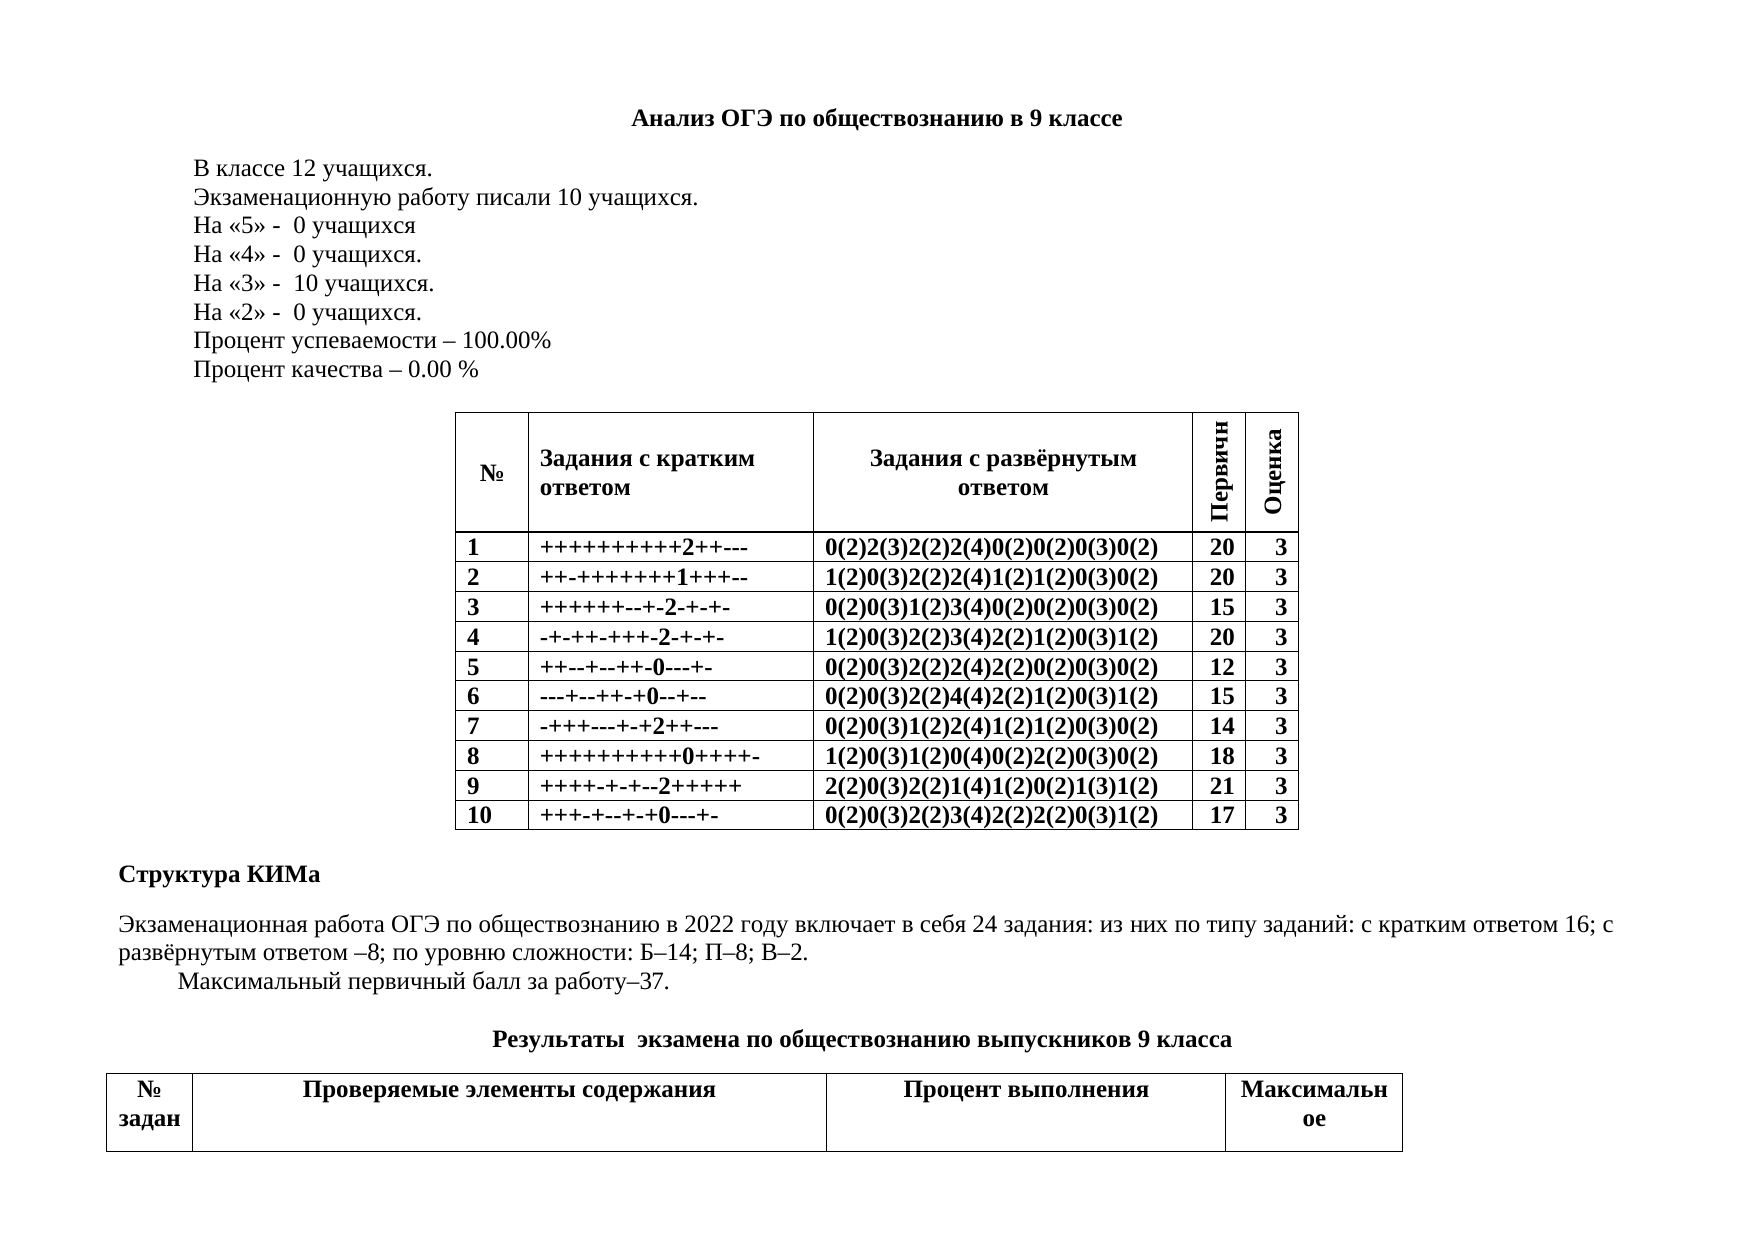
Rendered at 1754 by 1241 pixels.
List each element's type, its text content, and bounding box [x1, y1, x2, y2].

text На «5» - 0 учащихся [118, 211, 1636, 239]
table_cell -+-++-+++-2-+-+- [529, 622, 813, 651]
table_cell 0(2)0(3)2(2)4(4)2(2)1(2)0(3)1(2) [814, 681, 1192, 710]
table_cell ---+--++-+0--+-- [529, 681, 813, 710]
table_cell ++++-+-+--2+++++ [529, 771, 813, 799]
table_cell 1 [456, 533, 528, 561]
text На «2» - 0 учащихся. [118, 297, 1636, 326]
table_cell 15 [1193, 681, 1245, 710]
table_cell ++++++++++0++++- [529, 741, 813, 770]
table_cell ++++++--+-2-+-+- [529, 592, 813, 621]
table_cell 3 [1246, 652, 1298, 680]
text Процент успеваемости – 100.00% [118, 326, 1636, 354]
table_cell 2(2)0(3)2(2)1(4)1(2)0(2)1(3)1(2) [814, 771, 1192, 799]
table_cell 6 [456, 681, 528, 710]
table_cell 17 [1193, 801, 1245, 829]
table_cell 3 [1246, 622, 1298, 651]
table_cell 3 [1246, 681, 1298, 710]
table_cell 20 [1193, 533, 1245, 561]
table_cell 3 [1246, 741, 1298, 770]
table_cell 0(2)0(3)1(2)3(4)0(2)0(2)0(3)0(2) [814, 592, 1192, 621]
table_cell 3 [1246, 801, 1298, 829]
table_cell 3 [456, 592, 528, 621]
text Экзаменационную работу писали 10 учащихся. [118, 182, 1636, 211]
table_cell 8 [456, 741, 528, 770]
table_cell 20 [1193, 622, 1245, 651]
text На «3» - 10 учащихся. [118, 268, 1636, 297]
table_cell 3 [1246, 562, 1298, 591]
table_cell 9 [456, 771, 528, 799]
text Структура КИМа [118, 859, 1636, 888]
text Анализ ОГЭ по обществознанию в 9 классе [118, 103, 1636, 132]
table_cell 7 [456, 711, 528, 740]
table_cell 12 [1193, 652, 1245, 680]
table_cell 5 [456, 652, 528, 680]
table_cell ++--+--++-0---+- [529, 652, 813, 680]
table_cell 1(2)0(3)2(2)3(4)2(2)1(2)0(3)1(2) [814, 622, 1192, 651]
table_cell 3 [1246, 771, 1298, 799]
text Максимальный первичный балл за работу–37. [118, 966, 1636, 995]
table_cell 0(2)2(3)2(2)2(4)0(2)0(2)0(3)0(2) [814, 533, 1192, 561]
table_cell 3 [1246, 533, 1298, 561]
table_cell 1(2)0(3)1(2)0(4)0(2)2(2)0(3)0(2) [814, 741, 1192, 770]
table_cell 14 [1193, 711, 1245, 740]
table_cell 3 [1246, 711, 1298, 740]
table_header № задания [107, 1074, 192, 1151]
table_cell 20 [1193, 562, 1245, 591]
table_header Задания с развёрнутым ответом [814, 413, 1192, 531]
text Экзаменационная работа ОГЭ по обществознанию в 2022 году включает в себя 24 задания: из них по типу заданий: с кратким ответом 16; с развёрнутым ответом –8; по уровню сложности: Б–14; П–8; В–2. [118, 909, 1636, 966]
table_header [193, 1074, 826, 1151]
table_cell 1(2)0(3)2(2)2(4)1(2)1(2)0(3)0(2) [814, 562, 1192, 591]
table_cell +++-+--+-+0---+- [529, 801, 813, 829]
table_header № [456, 413, 528, 531]
table_cell 18 [1193, 741, 1245, 770]
table_header Задания с кратким ответом [529, 413, 813, 531]
table_cell 0(2)0(3)2(2)3(4)2(2)2(2)0(3)1(2) [814, 801, 1192, 829]
text Результаты экзамена по обществознанию выпускников 9 класса [89, 1024, 1636, 1052]
table_cell 0(2)0(3)2(2)2(4)2(2)0(2)0(3)0(2) [814, 652, 1192, 680]
table_cell 0(2)0(3)1(2)2(4)1(2)1(2)0(3)0(2) [814, 711, 1192, 740]
text Процент качества – 0.00 % [118, 354, 1636, 383]
table_cell -+++---+-+2++--- [529, 711, 813, 740]
table_cell 2 [456, 562, 528, 591]
table_cell 15 [1193, 592, 1245, 621]
table_header Процент выполнения [827, 1074, 1225, 1151]
table_header Оценка [1246, 413, 1298, 531]
table_cell 21 [1193, 771, 1245, 799]
table_cell 4 [456, 622, 528, 651]
table_cell 3 [1246, 592, 1298, 621]
table_cell ++-+++++++1+++-- [529, 562, 813, 591]
table_header Первичный балл [1193, 413, 1245, 531]
table_cell 10 [456, 801, 528, 829]
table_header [1226, 1074, 1402, 1151]
text На «4» - 0 учащихся. [118, 239, 1636, 268]
table_cell ++++++++++2++--- [529, 533, 813, 561]
text В классе 12 учащихся. [118, 153, 1636, 182]
